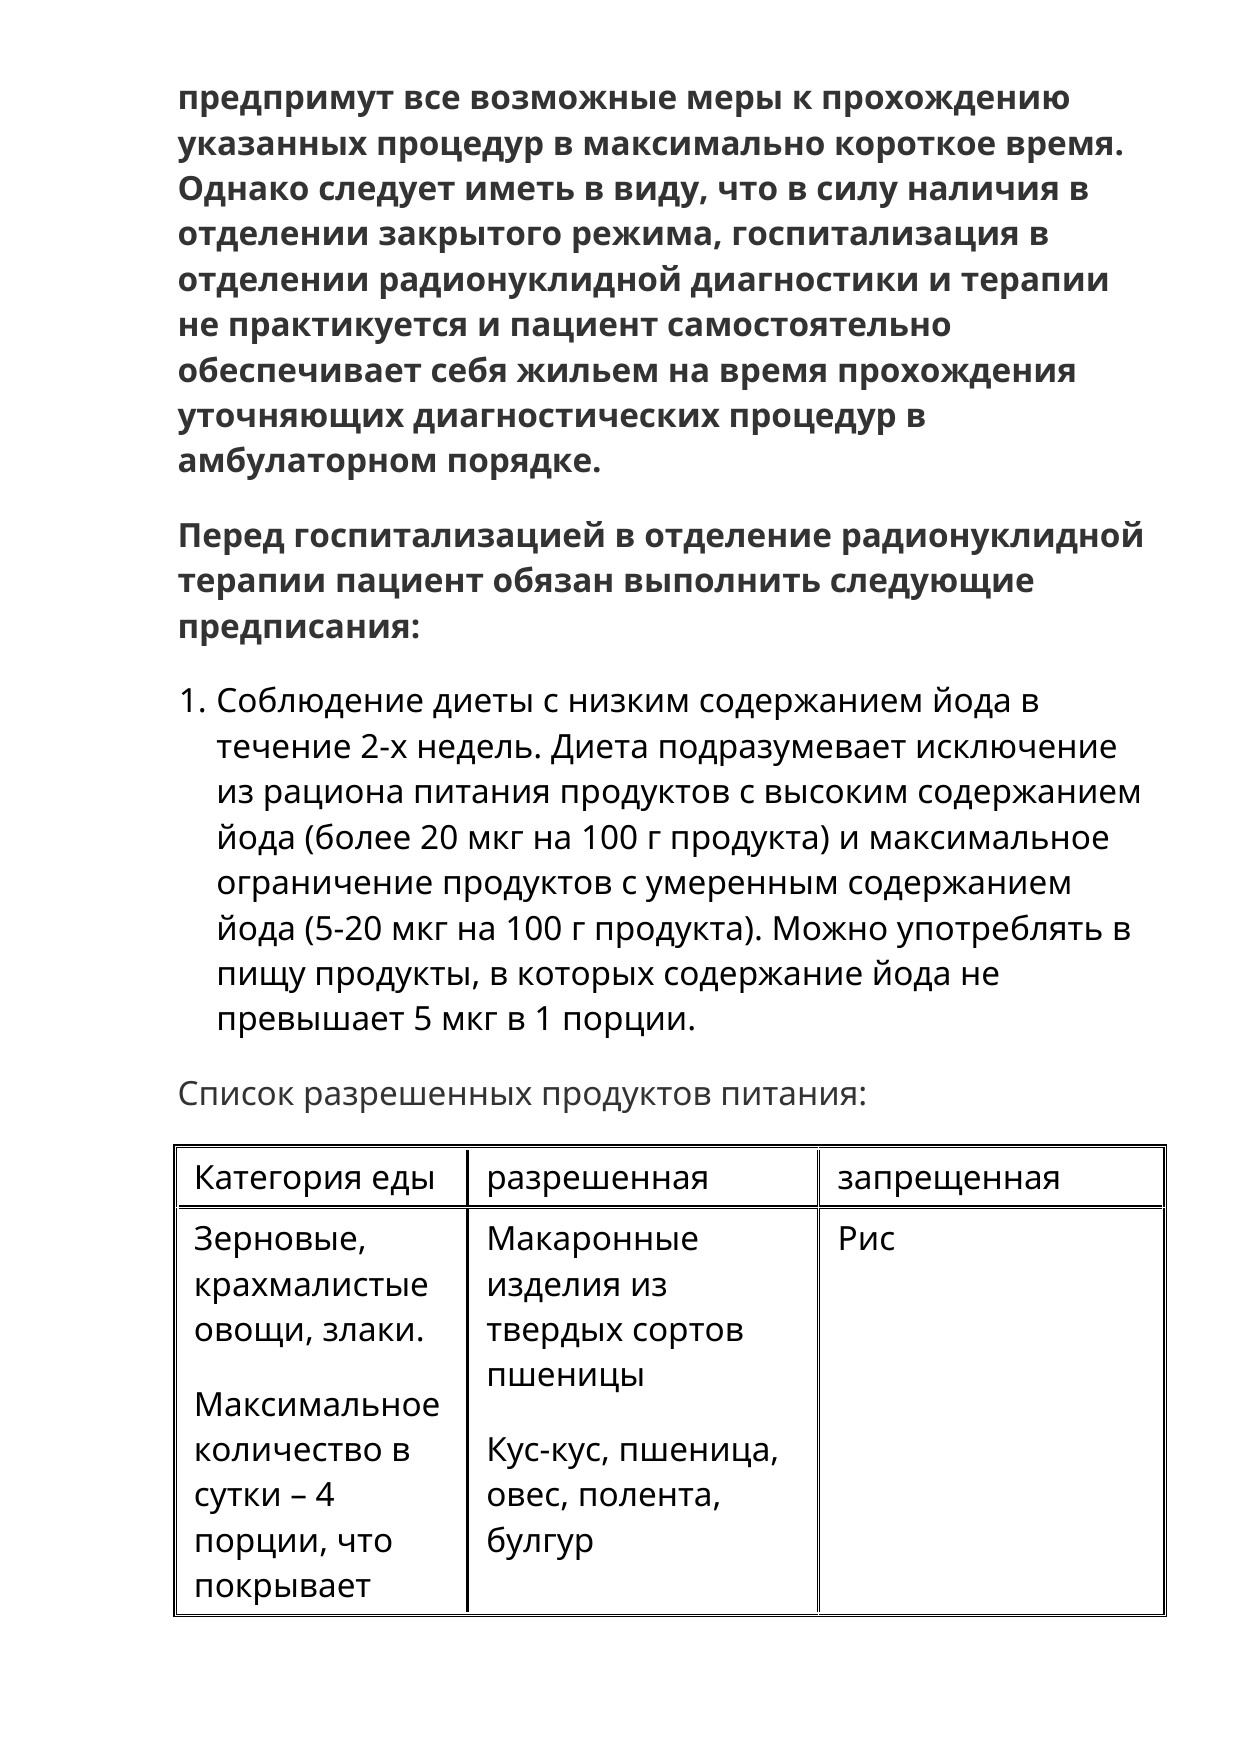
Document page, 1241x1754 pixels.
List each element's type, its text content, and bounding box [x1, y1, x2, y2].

table_header запрещенная [819, 1148, 1163, 1205]
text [177, 74, 1152, 483]
text Список разрешенных продуктов питания: [177, 1070, 1152, 1115]
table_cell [177, 1205, 467, 1614]
table_header Категория еды [177, 1148, 467, 1205]
table_header разрешенная [467, 1148, 819, 1205]
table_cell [467, 1209, 819, 1614]
table_cell Рис [819, 1205, 1164, 1614]
text Перед госпитализацией в отделение радионуклидной терапии пациент обязан выполнить следующие предписания: [177, 512, 1152, 648]
list Соблюдение диеты с низким содержанием йода в течение 2-х недель. Диета подразумевает исключение из рациона питания продуктов с высоким содержанием йода (более 20 мкг на 100 г продукта) и максимальное ограничение продуктов с умеренным содержанием йода (5-20 мкг на 100 г продукта). Можно употреблять в пищу продукты, в которых содержание йода не превышает 5 мкг в 1 порции. [179, 677, 1152, 1041]
